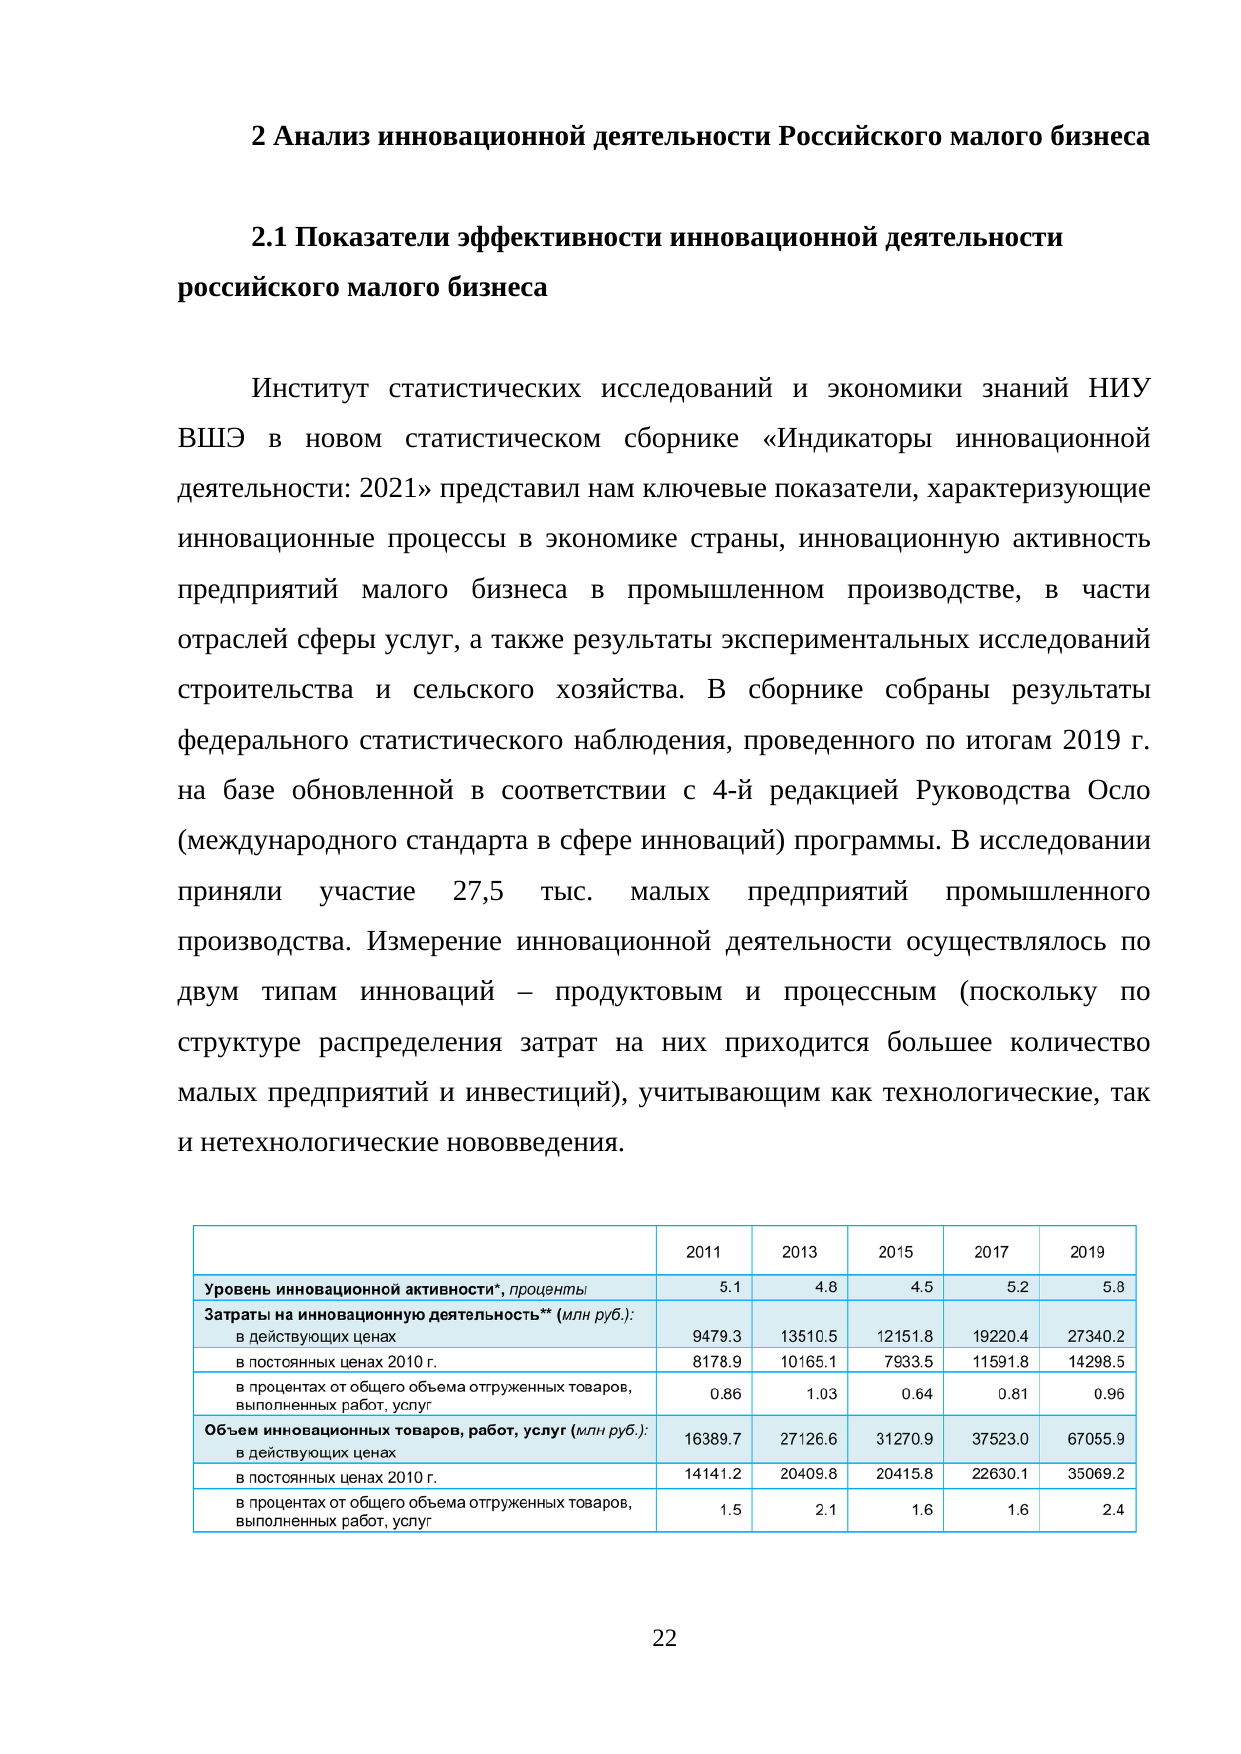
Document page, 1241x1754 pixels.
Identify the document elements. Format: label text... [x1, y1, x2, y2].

subtitle 2.1 Показатели эффективности инновационной деятельности российского малого бизнеса [177, 219, 1152, 303]
subtitle 2 Анализ инновационной деятельности Российского малого бизнеса [177, 118, 1152, 152]
picture [191, 1225, 1138, 1534]
text Институт статистических исследований и экономики знаний НИУ ВШЭ в новом статистическом сборнике «Индикаторы инновационной деятельности: 2021» представил нам ключевые показатели, характеризующие инновационные процессы в экономике страны, инновационную активность предприятий малого бизнеса в промышленном производстве, в части отраслей сферы услуг, а также результаты экспериментальных исследований строительства и сельского хозяйства. В сборнике собраны результаты федерального статистического наблюдения, проведенного по итогам 2019 г. на базе обновленной в соответствии с 4-й редакцией Руководства Осло (международного стандарта в сфере инноваций) программы. В исследовании приняли участие 27,5 тыс. малых предприятий промышленного производства. Измерение инновационной деятельности осуществлялось по двум типам инноваций – продуктовым и процессным (поскольку по структуре распределения затрат на них приходится большее количество малых предприятий и инвестиций), учитывающим как технологические, так и нетехнологические нововведения. [177, 370, 1152, 1158]
